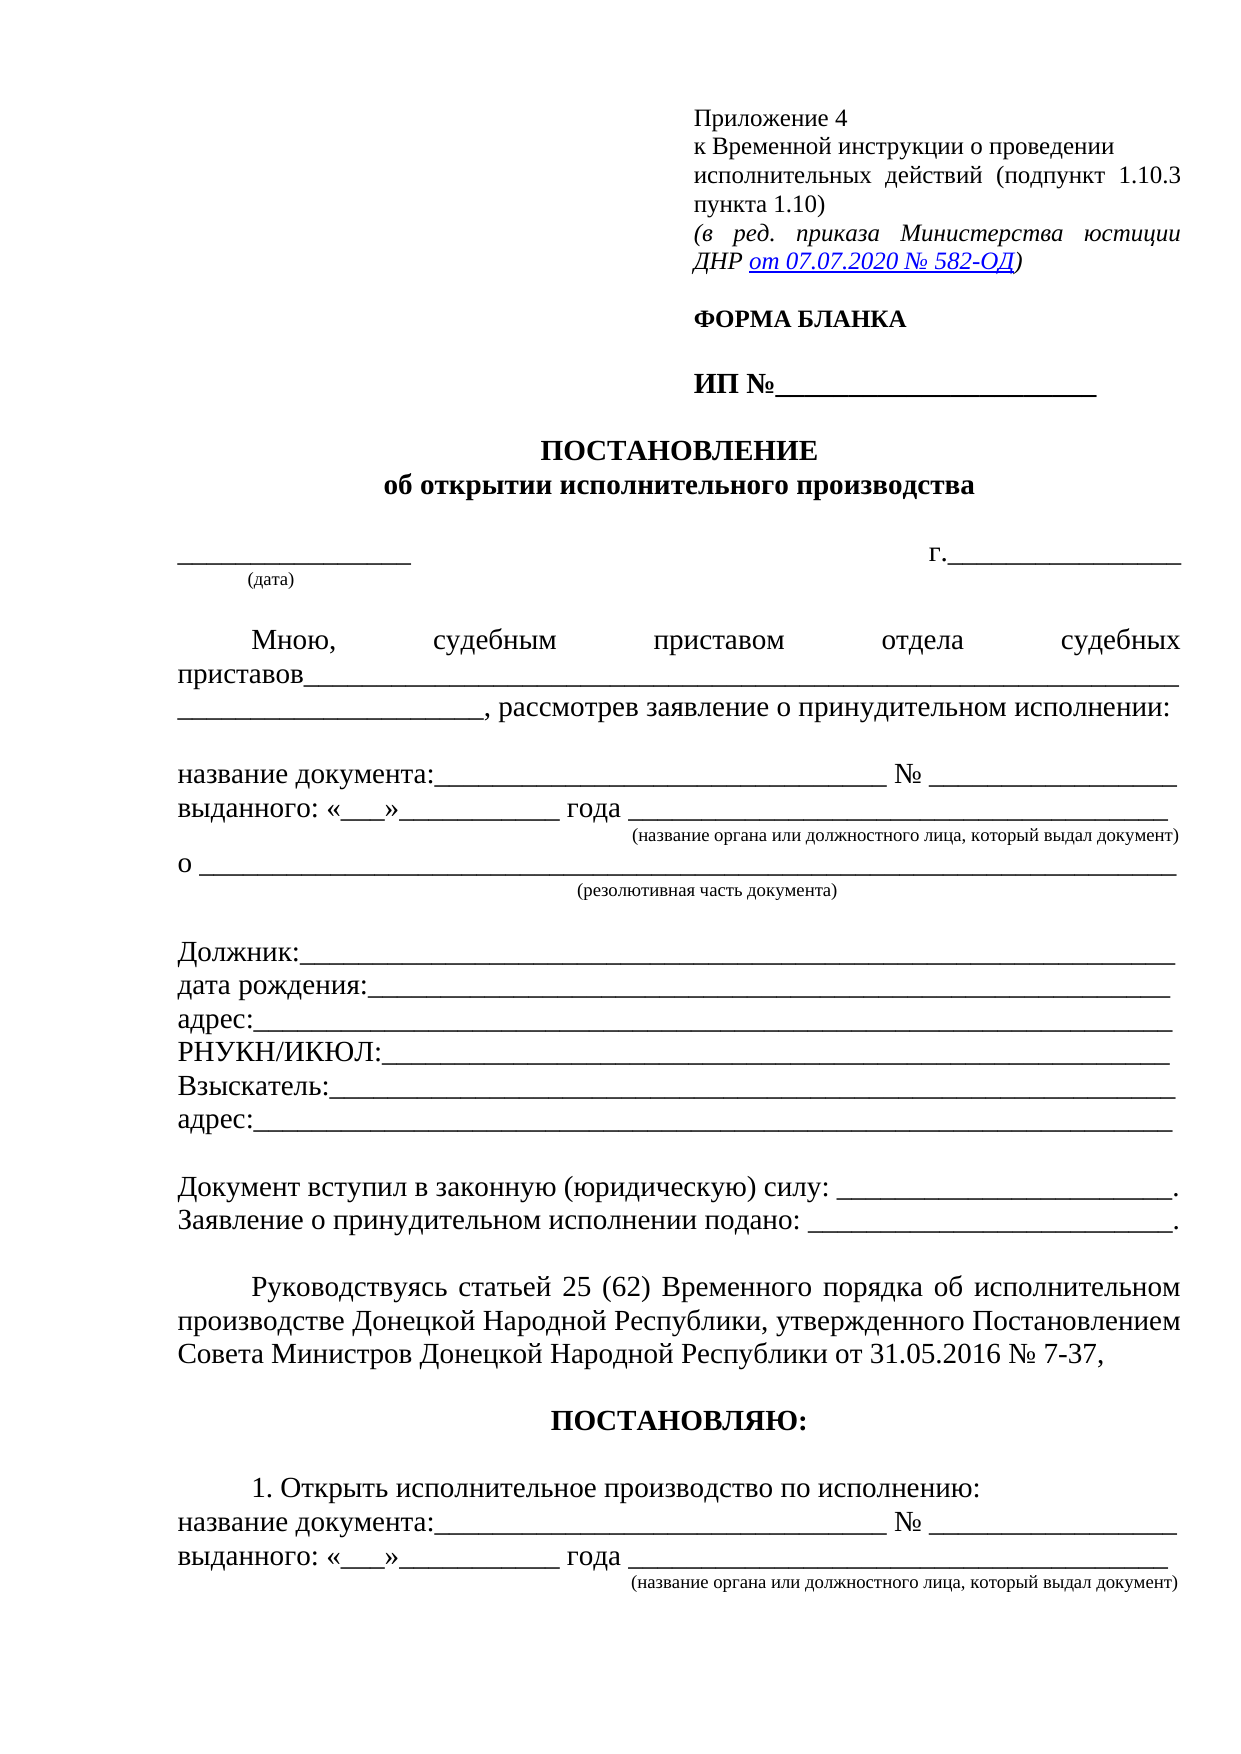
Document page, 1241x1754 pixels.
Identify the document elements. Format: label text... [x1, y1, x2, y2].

text Руководствуясь статьей 25 (62) Временного порядка об исполнительном производстве Донецкой Народной Республики, утвержденного Постановлением Совета Министров Донецкой Народной Республики от 31.05.2016 № 7-37, [177, 1269, 1181, 1370]
text исполнительных действий (подпункт 1.10.3 пункта 1.10) [693, 160, 1181, 218]
text к Временной инструкции о проведении [620, 131, 1181, 160]
text (название органа или должностного лица, который выдал документ) [177, 824, 1181, 845]
text Документ вступил в законную (юридическую) силу: _______________________. [177, 1169, 1181, 1202]
text РНУКН/ИКЮЛ:______________________________________________________ [177, 1034, 1181, 1068]
text Должник:____________________________________________________________ [177, 934, 1181, 967]
text об открытии исполнительного производства [177, 467, 1181, 500]
text (в ред. приказа Министерства юстиции ДНР от 07.07.2020 № 582-ОД) [693, 218, 1181, 275]
text ИП №______________________ [620, 366, 1181, 400]
text Взыскатель:__________________________________________________________ [177, 1068, 1181, 1102]
text название документа:_______________________________ № _________________ [177, 757, 1181, 790]
text дата рождения:_______________________________________________________ [177, 967, 1181, 1001]
text адрес:_______________________________________________________________ [177, 1001, 1181, 1034]
text название документа:_______________________________ № _________________ [177, 1504, 1181, 1538]
text (резолютивная часть документа) [177, 879, 1181, 900]
text адрес:_______________________________________________________________ [177, 1102, 1181, 1135]
text ________________ г.________________ [177, 534, 1181, 567]
text (дата) [177, 567, 1181, 589]
text выданного: «___»___________ года _____________________________________ [177, 790, 1181, 824]
text Приложение 4 [620, 103, 1181, 131]
text о ___________________________________________________________________ [177, 845, 1181, 879]
text 1. Открыть исполнительное производство по исполнению: [177, 1471, 1181, 1504]
text ПОСТАНОВЛЕНИЕ [177, 433, 1181, 467]
text ФОРМА БЛАНКА [693, 304, 1181, 333]
text Мною, судебным приставом отдела судебных приставов_________________________________________________________________________________, рассмотрев заявление о принудительном исполнении: [177, 622, 1181, 723]
text (название органа или должностного лица, который выдал документ) [177, 1571, 1181, 1593]
text Заявление о принудительном исполнении подано: _________________________. [177, 1202, 1181, 1236]
text ПОСТАНОВЛЯЮ: [177, 1403, 1181, 1437]
text выданного: «___»___________ года _____________________________________ [177, 1538, 1181, 1571]
